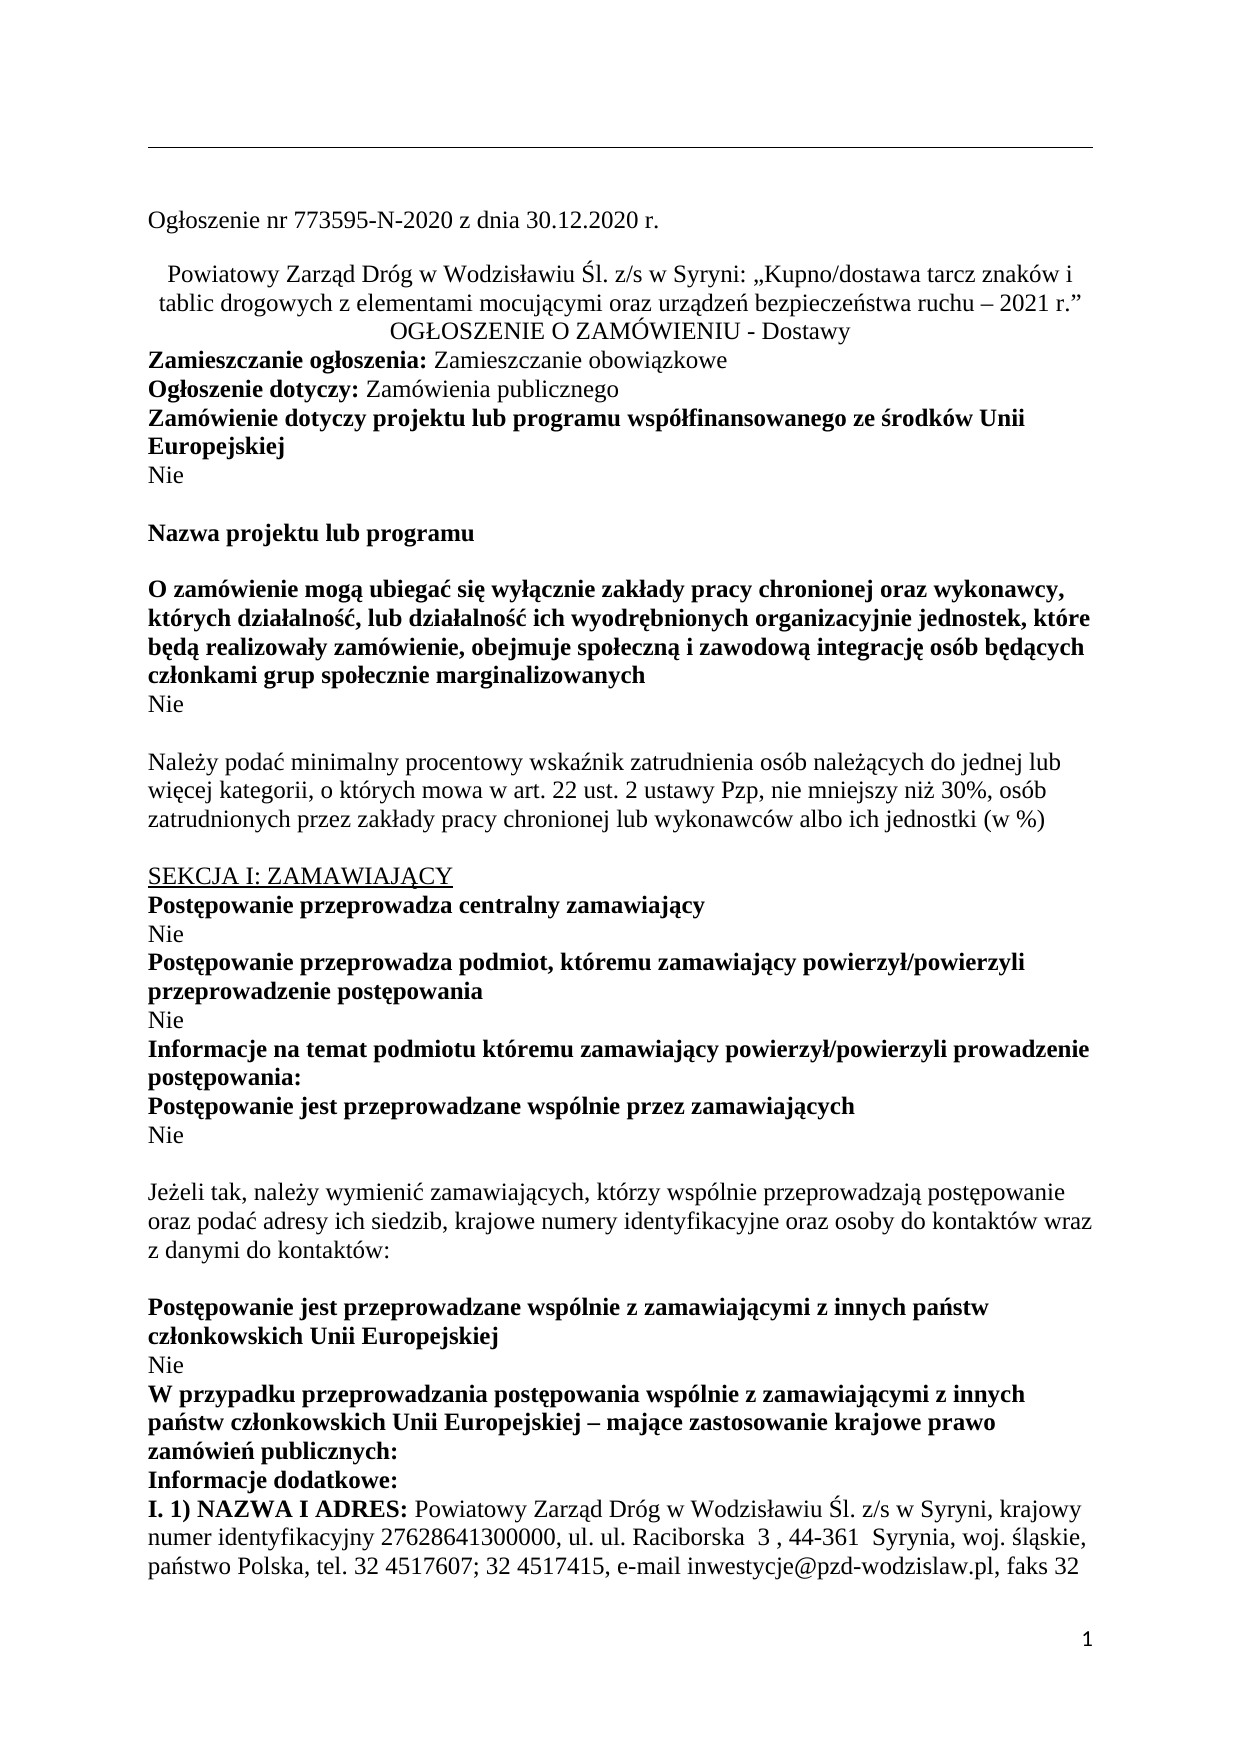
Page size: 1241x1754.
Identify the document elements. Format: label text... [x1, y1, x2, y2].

text Nie [148, 1120, 1093, 1149]
text Zamówienie dotyczy projektu lub programu współfinansowanego ze środków Unii Europejskiej [148, 403, 1093, 460]
text Nie [148, 689, 1093, 718]
text Nazwa projektu lub programu [148, 489, 1093, 574]
text Ogłoszenie dotyczy: Zamówienia publicznego [148, 374, 1093, 403]
text Ogłoszenie nr 773595-N-2020 z dnia 30.12.2020 r. [148, 148, 1093, 234]
text Postępowanie przeprowadza centralny zamawiający [148, 890, 1093, 919]
text Nie [148, 1350, 1093, 1379]
text Powiatowy Zarząd Dróg w Wodzisławiu Śl. z/s w Syryni: „Kupno/dostawa tarcz znaków i tablic drogowych z elementami mocującymi oraz urządzeń bezpieczeństwa ruchu – 2021 r.” OGŁOSZENIE O ZAMÓWIENIU - Dostawy [148, 259, 1093, 345]
text Należy podać minimalny procentowy wskaźnik zatrudnienia osób należących do jednej lub więcej kategorii, o których mowa w art. 22 ust. 2 ustawy Pzp, nie mniejszy niż 30%, osób zatrudnionych przez zakłady pracy chronionej lub wykonawców albo ich jednostki (w %) [148, 718, 1093, 861]
text Nie [148, 919, 1093, 947]
text Postępowanie przeprowadza podmiot, któremu zamawiający powierzył/powierzyli przeprowadzenie postępowania [148, 947, 1093, 1005]
text Nie [148, 1005, 1093, 1034]
text O zamówienie mogą ubiegać się wyłącznie zakłady pracy chronionej oraz wykonawcy, których działalność, lub działalność ich wyodrębnionych organizacyjnie jednostek, które będą realizowały zamówienie, obejmuje społeczną i zawodową integrację osób będących członkami grup społecznie marginalizowanych [148, 574, 1093, 689]
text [148, 1494, 1093, 1580]
text Nie [148, 460, 1093, 489]
text Informacje na temat podmiotu któremu zamawiający powierzył/powierzyli prowadzenie postępowania: Postępowanie jest przeprowadzane wspólnie przez zamawiających [148, 1034, 1093, 1120]
text Jeżeli tak, należy wymienić zamawiających, którzy wspólnie przeprowadzają postępowanie oraz podać adresy ich siedzib, krajowe numery identyfikacyjne oraz osoby do kontaktów wraz z danymi do kontaktów: Postępowanie jest przeprowadzane wspólnie z zamawiającymi z innych państw członkowskich Unii Europejskiej [148, 1149, 1093, 1350]
text Zamieszczanie ogłoszenia: Zamieszczanie obowiązkowe [148, 345, 1093, 374]
text SEKCJA I: ZAMAWIAJĄCY [148, 861, 1093, 890]
text W przypadku przeprowadzania postępowania wspólnie z zamawiającymi z innych państw członkowskich Unii Europejskiej – mające zastosowanie krajowe prawo zamówień publicznych: Informacje dodatkowe: [148, 1379, 1093, 1494]
